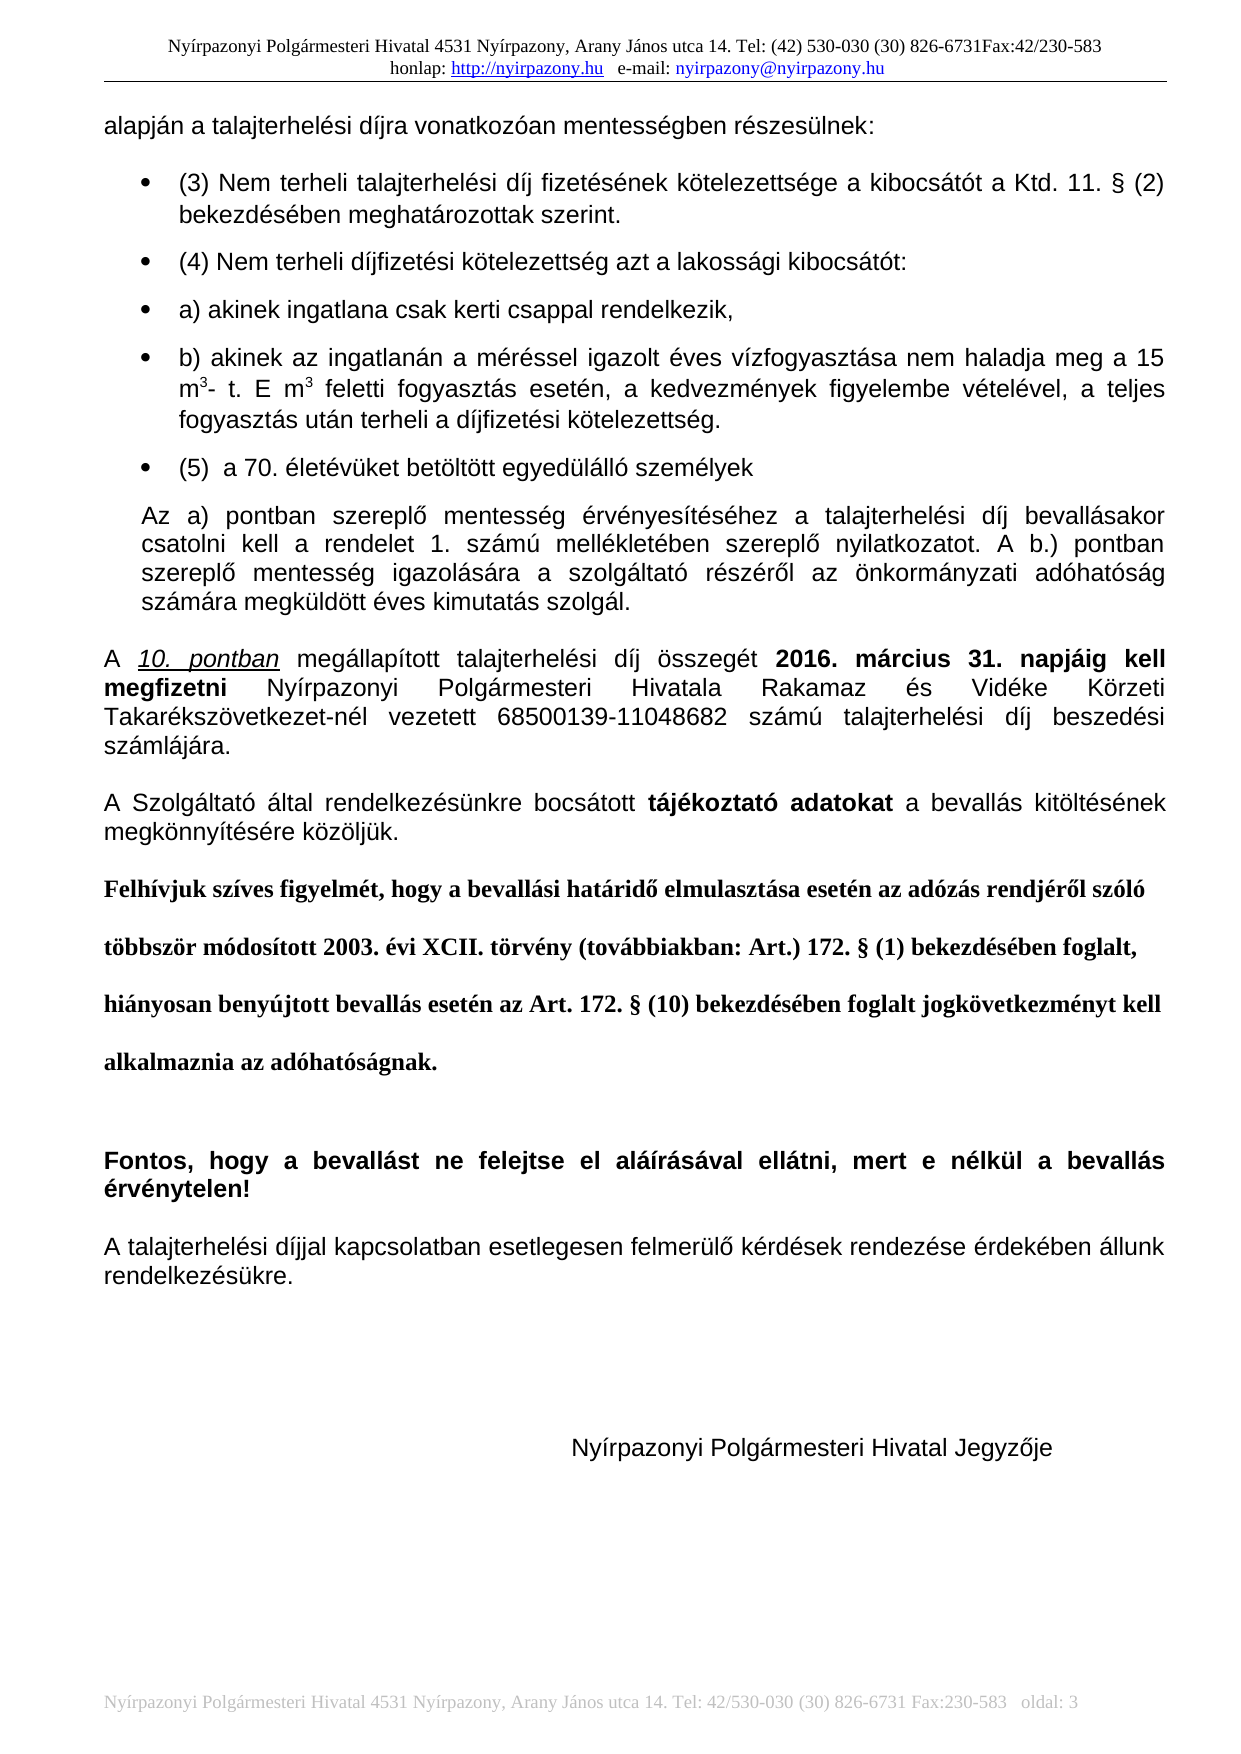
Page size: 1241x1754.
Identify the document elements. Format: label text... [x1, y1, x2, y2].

list (3) Nem terheli talajterhelési díj fizetésének kötelezettsége a kibocsátót a Ktd. 11. § (2) bekezdésében meghatározottak szerint. [141, 168, 1167, 228]
text Az a) pontban szereplő mentesség érvényesítéséhez a talajterhelési díj bevallásakor csatolni kell a rendelet 1. számú mellékletében szereplő nyilatkozatot. A b.) pontban szereplő mentesség igazolására a szolgáltató részéről az önkormányzati adóhatóság számára megküldött éves kimutatás szolgál. [141, 501, 1167, 616]
text Fontos, hogy a bevallást ne felejtse el aláírásával ellátni, mert e nélkül a bevallás érvénytelen! [103, 1146, 1167, 1203]
list (4) Nem terheli díjfizetési kötelezettség azt a lakossági kibocsátót: [141, 247, 1167, 276]
text A talajterhelési díjjal kapcsolatban esetlegesen felmerülő kérdések rendezése érdekében állunk rendelkezésükre. [103, 1232, 1167, 1289]
text A Szolgáltató által rendelkezésünkre bocsátott tájékoztató adatokat a bevallás kitöltésének megkönnyítésére közöljük. [103, 788, 1167, 846]
text Nyírpazonyi Polgármesteri Hivatal Jegyzője [103, 1433, 1167, 1462]
text Felhívjuk szíves figyelmét, hogy a bevallási határidő elmulasztása esetén az adózás rendjéről szóló többször módosított 2003. évi XCII. törvény (továbbiakban: Art.) 172. § (1) bekezdésében foglalt, hiányosan benyújtott bevallás esetén az Art. 172. § (10) bekezdésében foglalt jogkövetkezményt kell alkalmaznia az adóhatóságnak. [103, 874, 1167, 1076]
text A 10. pontban megállapított talajterhelési díj összegét 2016. március 31. napjáig kell megfizetni Nyírpazonyi Polgármesteri Hivatala Rakamaz és Vidéke Körzeti Takarékszövetkezet-nél vezetett 68500139-11048682 számú talajterhelési díj beszedési számlájára. [103, 644, 1167, 759]
list b) akinek az ingatlanán a méréssel igazolt éves vízfogyasztása nem haladja meg a 15 m3- t. E m3 feletti fogyasztás esetén, a kedvezmények figyelembe vételével, a teljes fogyasztás után terheli a díjfizetési kötelezettség. [141, 343, 1167, 434]
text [103, 111, 1167, 140]
list (5) a 70. életévüket betöltött egyedülálló személyek [141, 453, 1167, 482]
list a) akinek ingatlana csak kerti csappal rendelkezik, [141, 295, 1167, 324]
